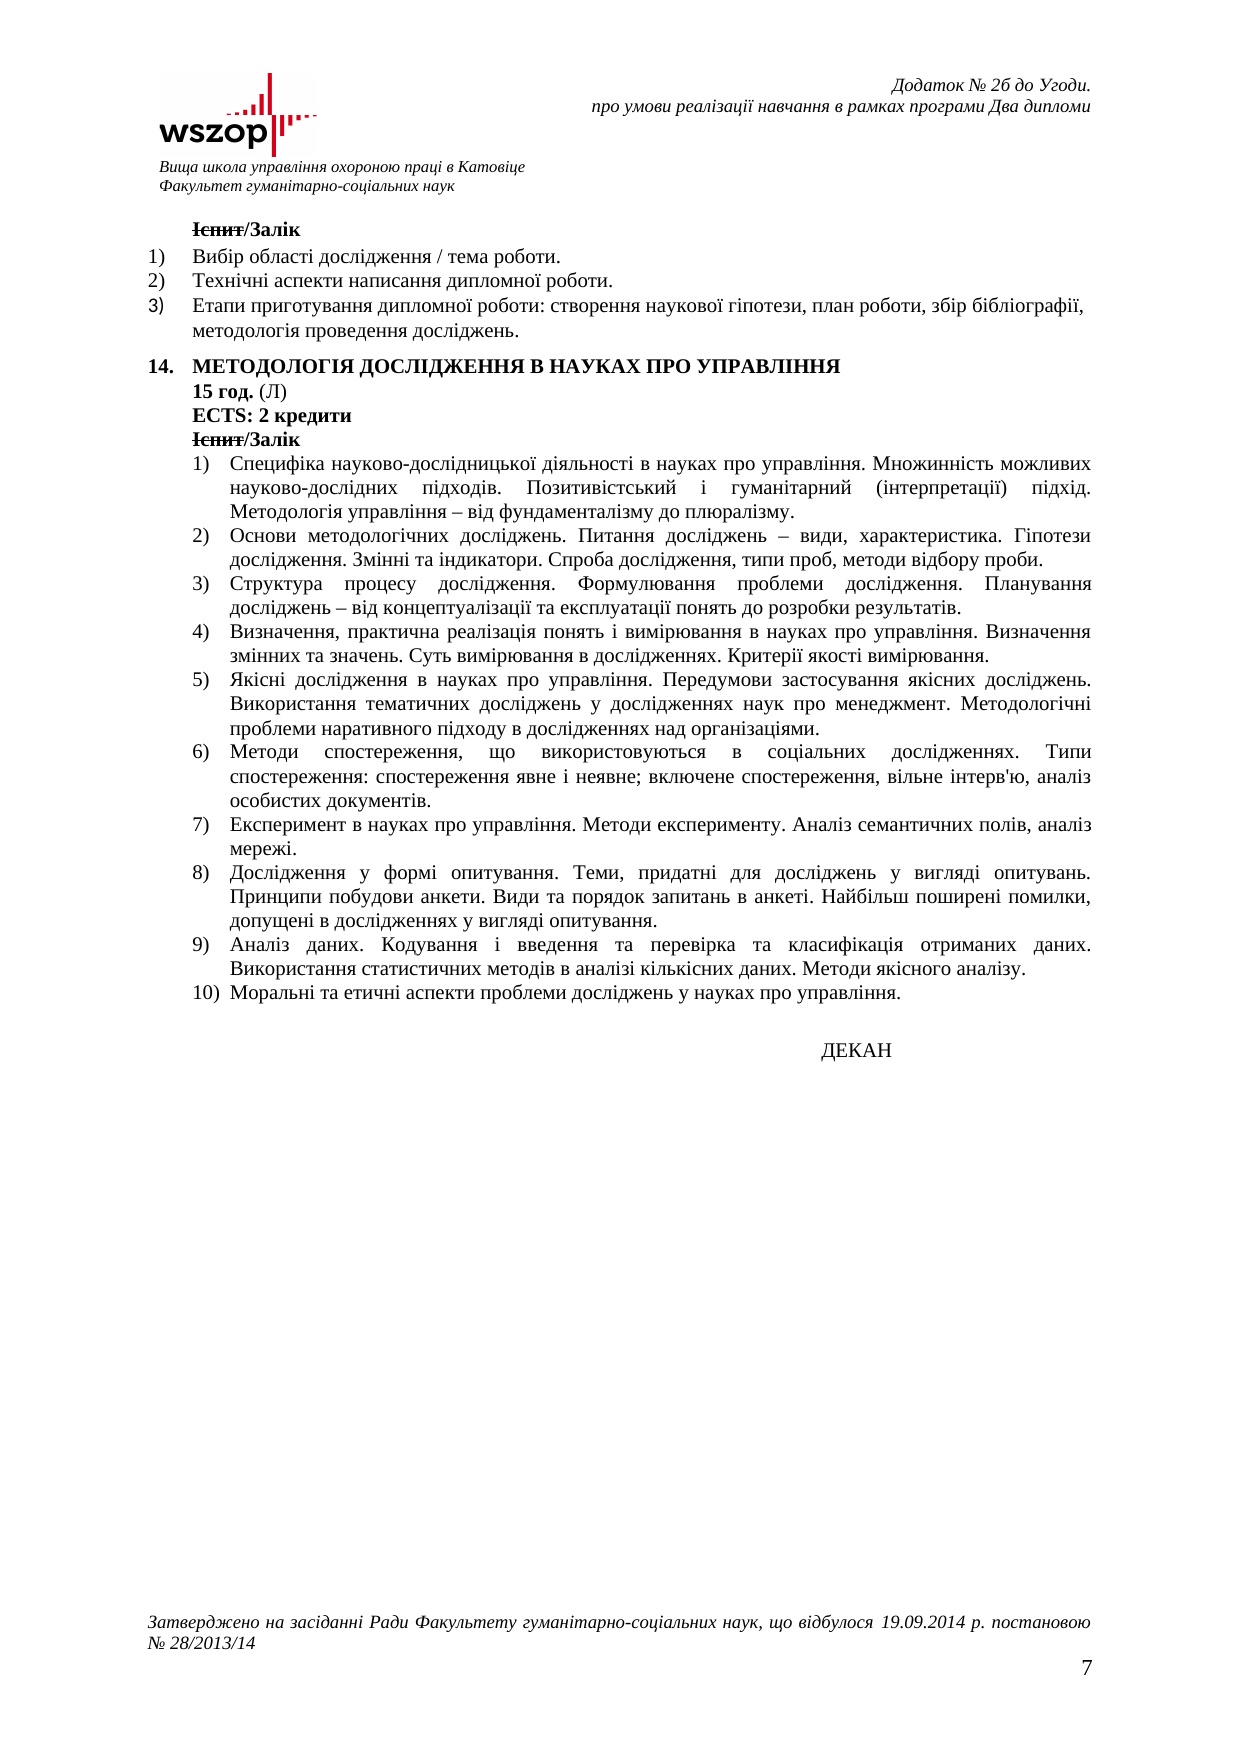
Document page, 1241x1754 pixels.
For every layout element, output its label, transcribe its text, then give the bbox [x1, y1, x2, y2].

picture [159, 73, 317, 157]
text Іспит/Залік [192, 217, 1092, 241]
list Етапи приготування дипломної роботи: створення наукової гіпотези, план роботи, збір бібліографії, методологія проведення досліджень. [148, 292, 1092, 342]
list Іспит/Залік [192, 427, 1092, 451]
list Дослідження у формі опитування. Теми, придатні для досліджень у вигляді опитувань. Принципи побудови анкети. Види та порядок запитань в анкеті. Найбільш поширені помилки, допущені в дослідженнях у вигляді опитування. [192, 860, 1092, 932]
list 15 год. (Л) [192, 378, 1092, 403]
list Вибір області дослідження / тема роботи. [148, 244, 1092, 268]
list Основи методологічних досліджень. Питання досліджень – види, характеристика. Гіпотези дослідження. Змінні та індикатори. Спроба дослідження, типи проб, методи відбору проби. [192, 523, 1092, 571]
list МЕТОДОЛОГІЯ ДОСЛІДЖЕННЯ В НАУКАХ ПРО УПРАВЛІННЯ [148, 354, 1092, 378]
list Аналіз даних. Кодування і введення та перевірка та класифікація отриманих даних. Використання статистичних методів в аналізі кількісних даних. Методи якісного аналізу. [192, 932, 1092, 980]
list Визначення, практична реалізація понять і вимірювання в науках про управління. Визначення змінних та значень. Суть вимірювання в дослідженнях. Критерії якості вимірювання. [192, 619, 1092, 667]
list ECTS: 2 кредити [192, 403, 1092, 427]
list Методи спостереження, що використовуються в соціальних дослідженнях. Типи спостереження: спостереження явне і неявне; включене спостереження, вільне інтерв'ю, аналіз особистих документів. [192, 739, 1092, 812]
list Структура процесу дослідження. Формулювання проблеми дослідження. Планування досліджень – від концептуалізації та експлуатації понять до розробки результатів. [192, 571, 1092, 619]
text ДЕКАН [620, 1038, 1092, 1062]
list Якісні дослідження в науках про управління. Передумови застосування якісних досліджень. Використання тематичних досліджень у дослідженнях наук про менеджмент. Методологічні проблеми наративного підходу в дослідженнях над організаціями. [192, 667, 1092, 739]
list Експеримент в науках про управління. Методи експерименту. Аналіз семантичних полів, аналіз мережі. [192, 812, 1092, 860]
list Специфіка науково-дослідницької діяльності в науках про управління. Множинність можливих науково-дослідних підходів. Позитивістський і гуманітарний (інтерпретації) підхід. Методологія управління – від фундаменталізму до плюралізму. [192, 451, 1092, 523]
list Технічні аспекти написання дипломної роботи. [148, 268, 1092, 292]
list Моральні та етичні аспекти проблеми досліджень у науках про управління. [192, 980, 1092, 1004]
